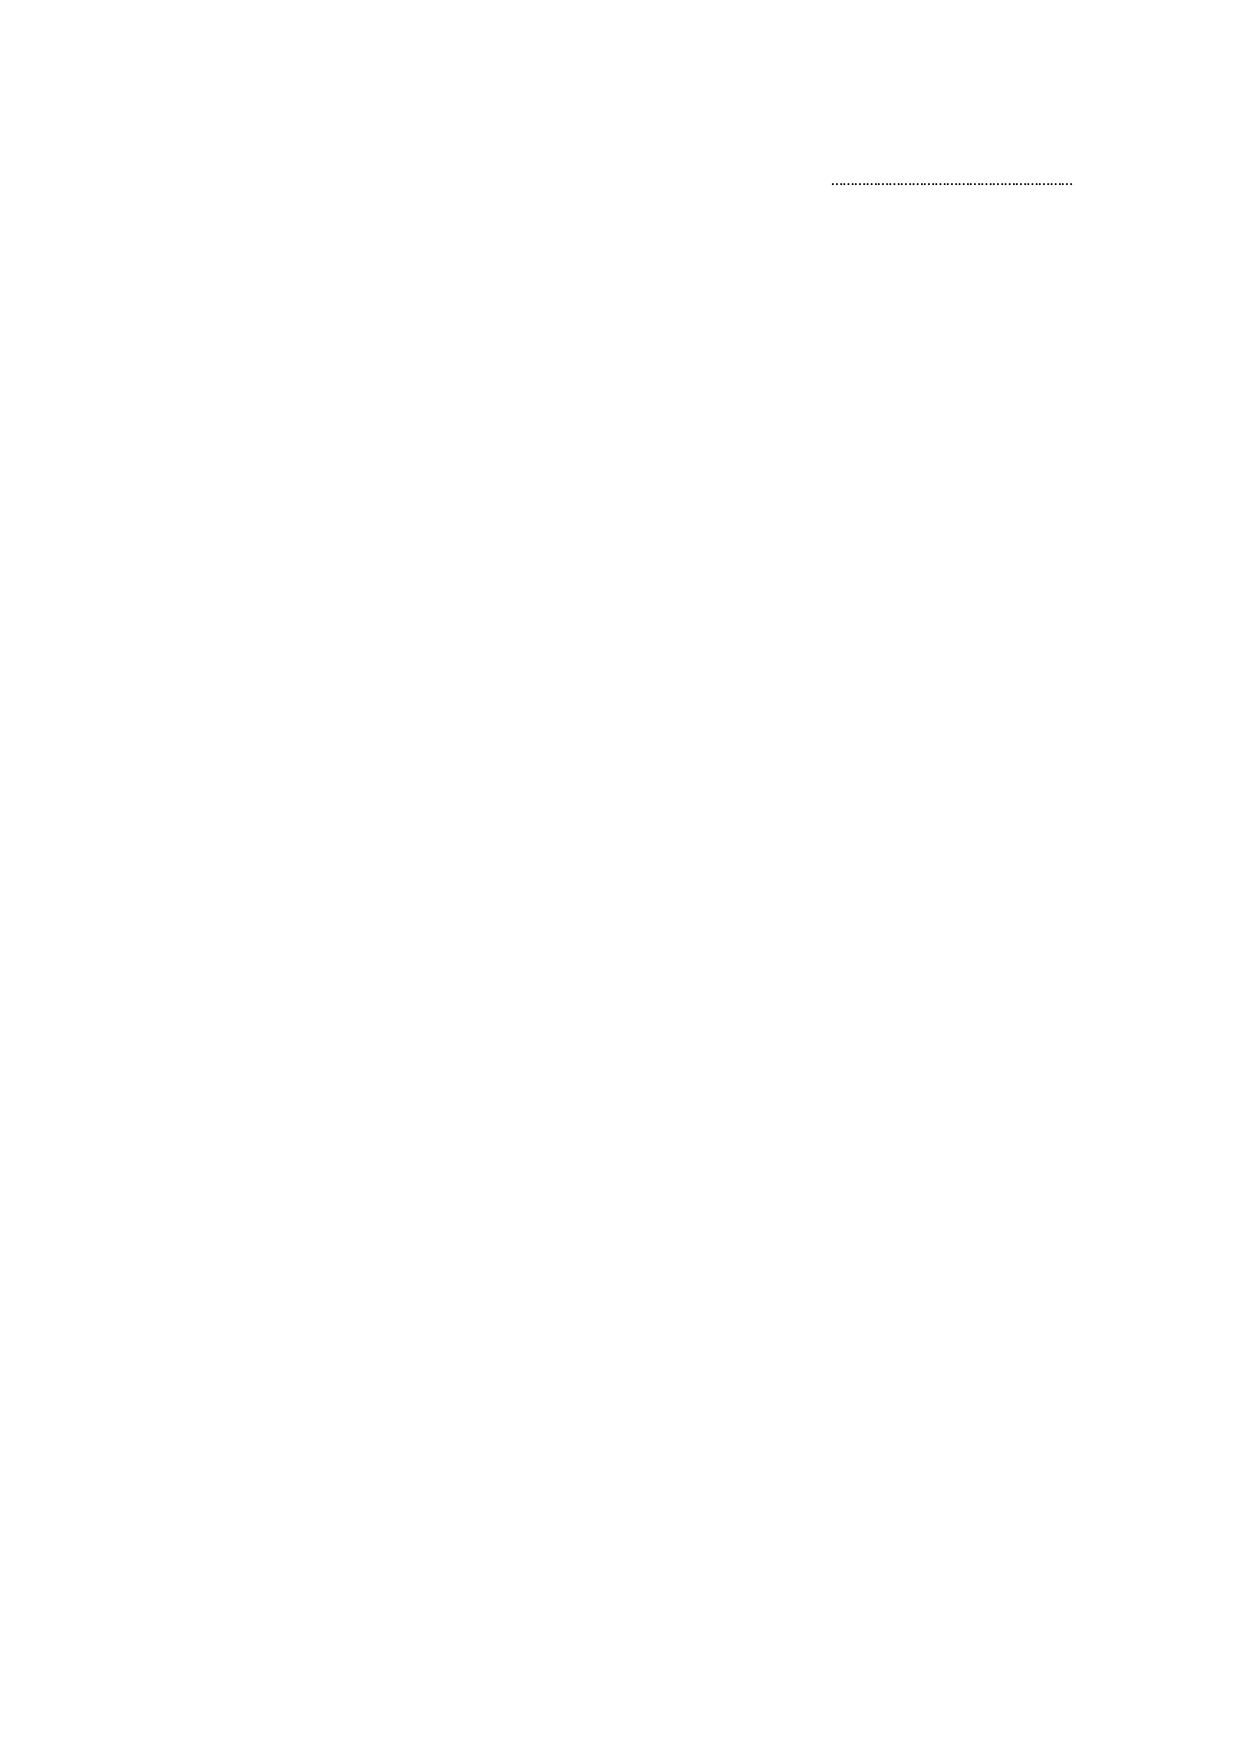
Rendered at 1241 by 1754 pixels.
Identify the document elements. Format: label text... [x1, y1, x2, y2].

list ……………………………………………………… [739, 169, 1093, 190]
